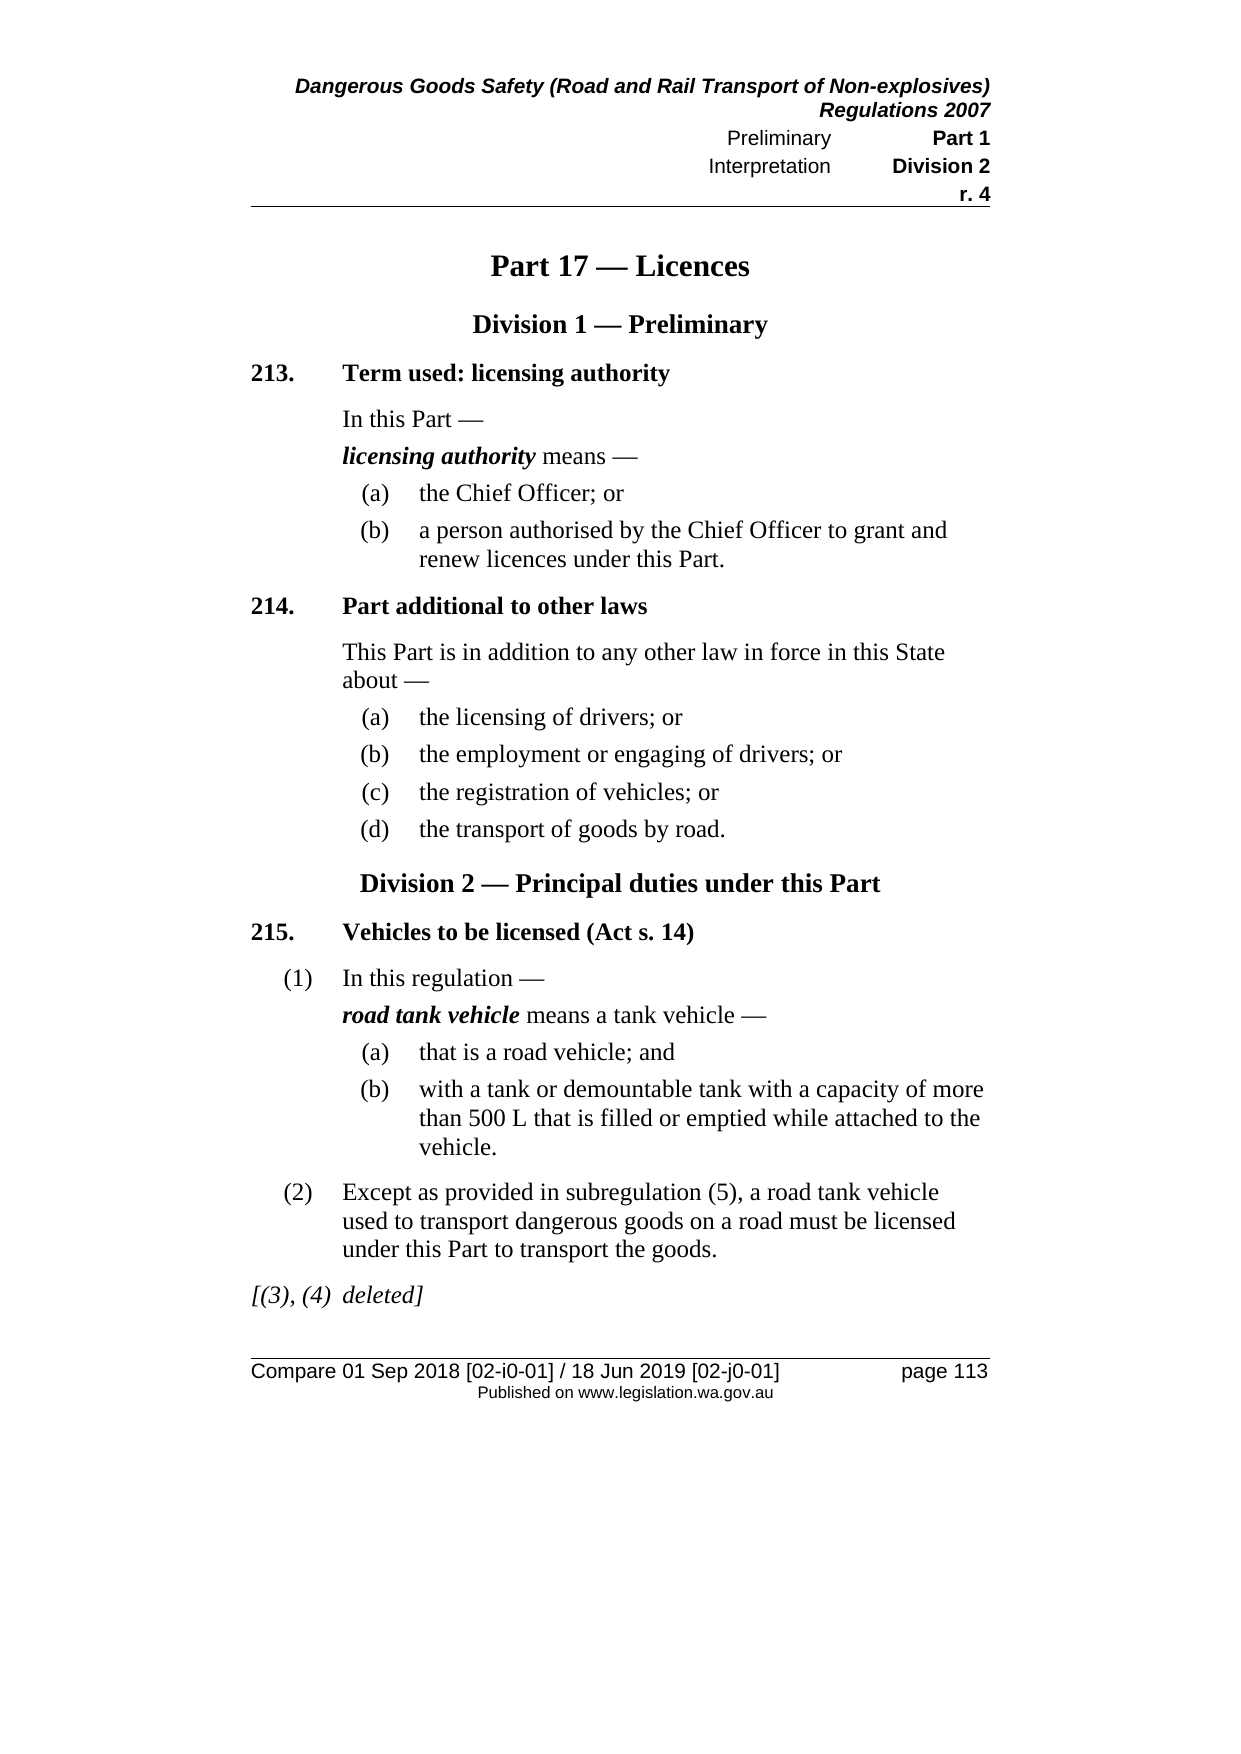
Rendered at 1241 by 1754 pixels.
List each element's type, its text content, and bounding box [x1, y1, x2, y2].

subtitle 213. Term used: licensing authority [251, 358, 990, 387]
text In this Part — [251, 404, 990, 432]
subtitle Division 1 — Preliminary [251, 308, 990, 339]
text [(3), (4) deleted] [251, 1280, 990, 1309]
text (1) In this regulation — [251, 963, 990, 992]
text This Part is in addition to any other law in force in this State about — [251, 637, 990, 694]
subtitle 214. Part additional to other laws [251, 591, 990, 620]
text (c) the registration of vehicles; or [251, 777, 990, 805]
text (a) the licensing of drivers; or [251, 702, 990, 731]
text (b) a person authorised by the Chief Officer to grant and renew licences under this Part. [251, 515, 990, 572]
text (2) Except as provided in subregulation (5), a road tank vehicle used to transport dangerous goods on a road must be licensed under this Part to transport the goods. [251, 1177, 990, 1263]
text (b) the employment or engaging of drivers; or [251, 739, 990, 768]
subtitle Division 2 — Principal duties under this Part [251, 867, 990, 899]
text road tank vehicle means a tank vehicle — [251, 1000, 990, 1029]
text (b) with a tank or demountable tank with a capacity of more than 500 L that is filled or emptied while attached to the vehicle. [251, 1074, 990, 1160]
subtitle Part 17 — Licences [251, 247, 990, 283]
subtitle 215. Vehicles to be licensed (Act s. 14) [251, 917, 990, 946]
text (d) the transport of goods by road. [251, 814, 990, 842]
text (a) the Chief Officer; or [251, 478, 990, 507]
text (a) that is a road vehicle; and [251, 1037, 990, 1066]
text licensing authority means — [251, 441, 990, 469]
